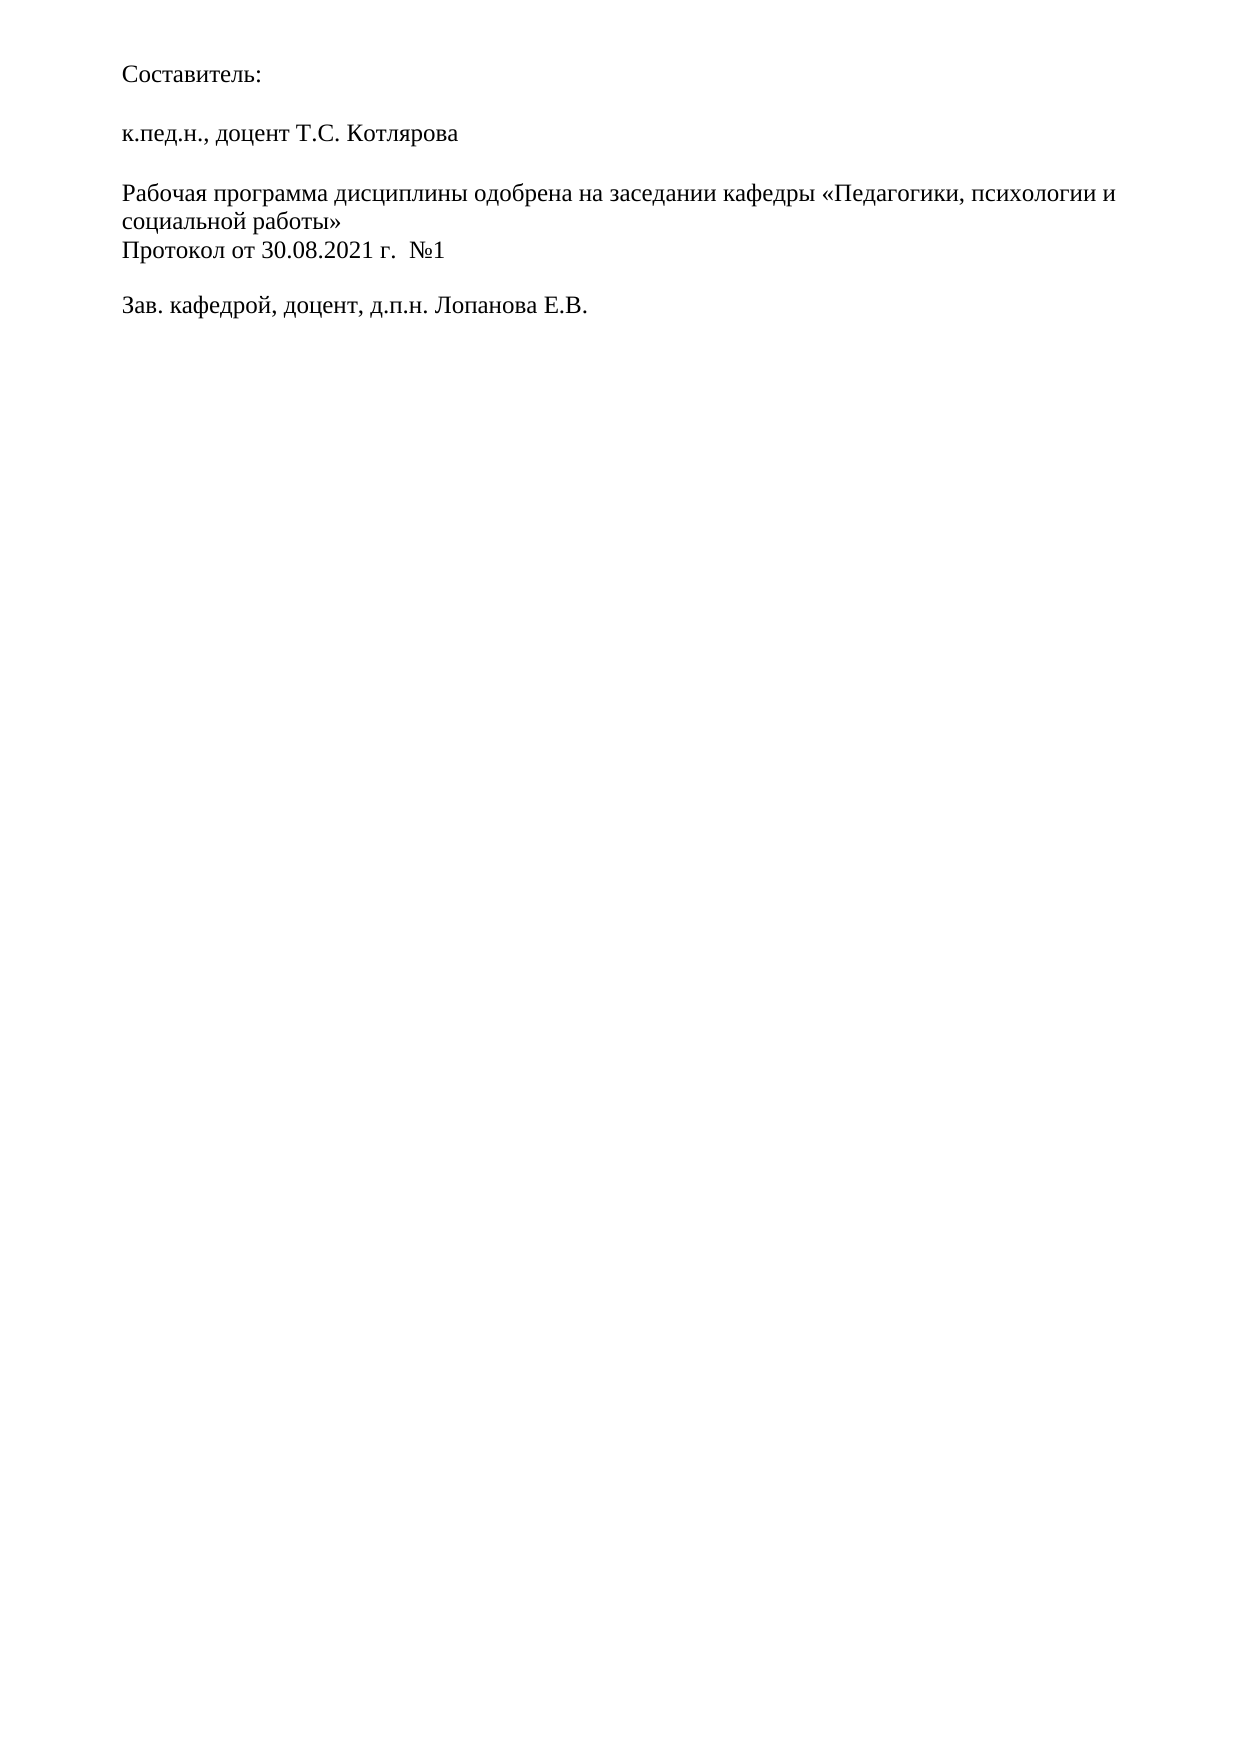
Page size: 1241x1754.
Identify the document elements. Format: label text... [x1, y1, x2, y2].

table_cell Зав. кафедрой, доцент, д.п.н. Лопанова Е.В. [118, 291, 1188, 319]
table_header Составитель: к.пед.н., доцент Т.С. Котлярова Рабочая программа дисциплины одобрена на заседании кафедры «Педагогики, психологии и социальной работы» Протокол от 30.08.2021 г. №1 [118, 59, 1188, 291]
